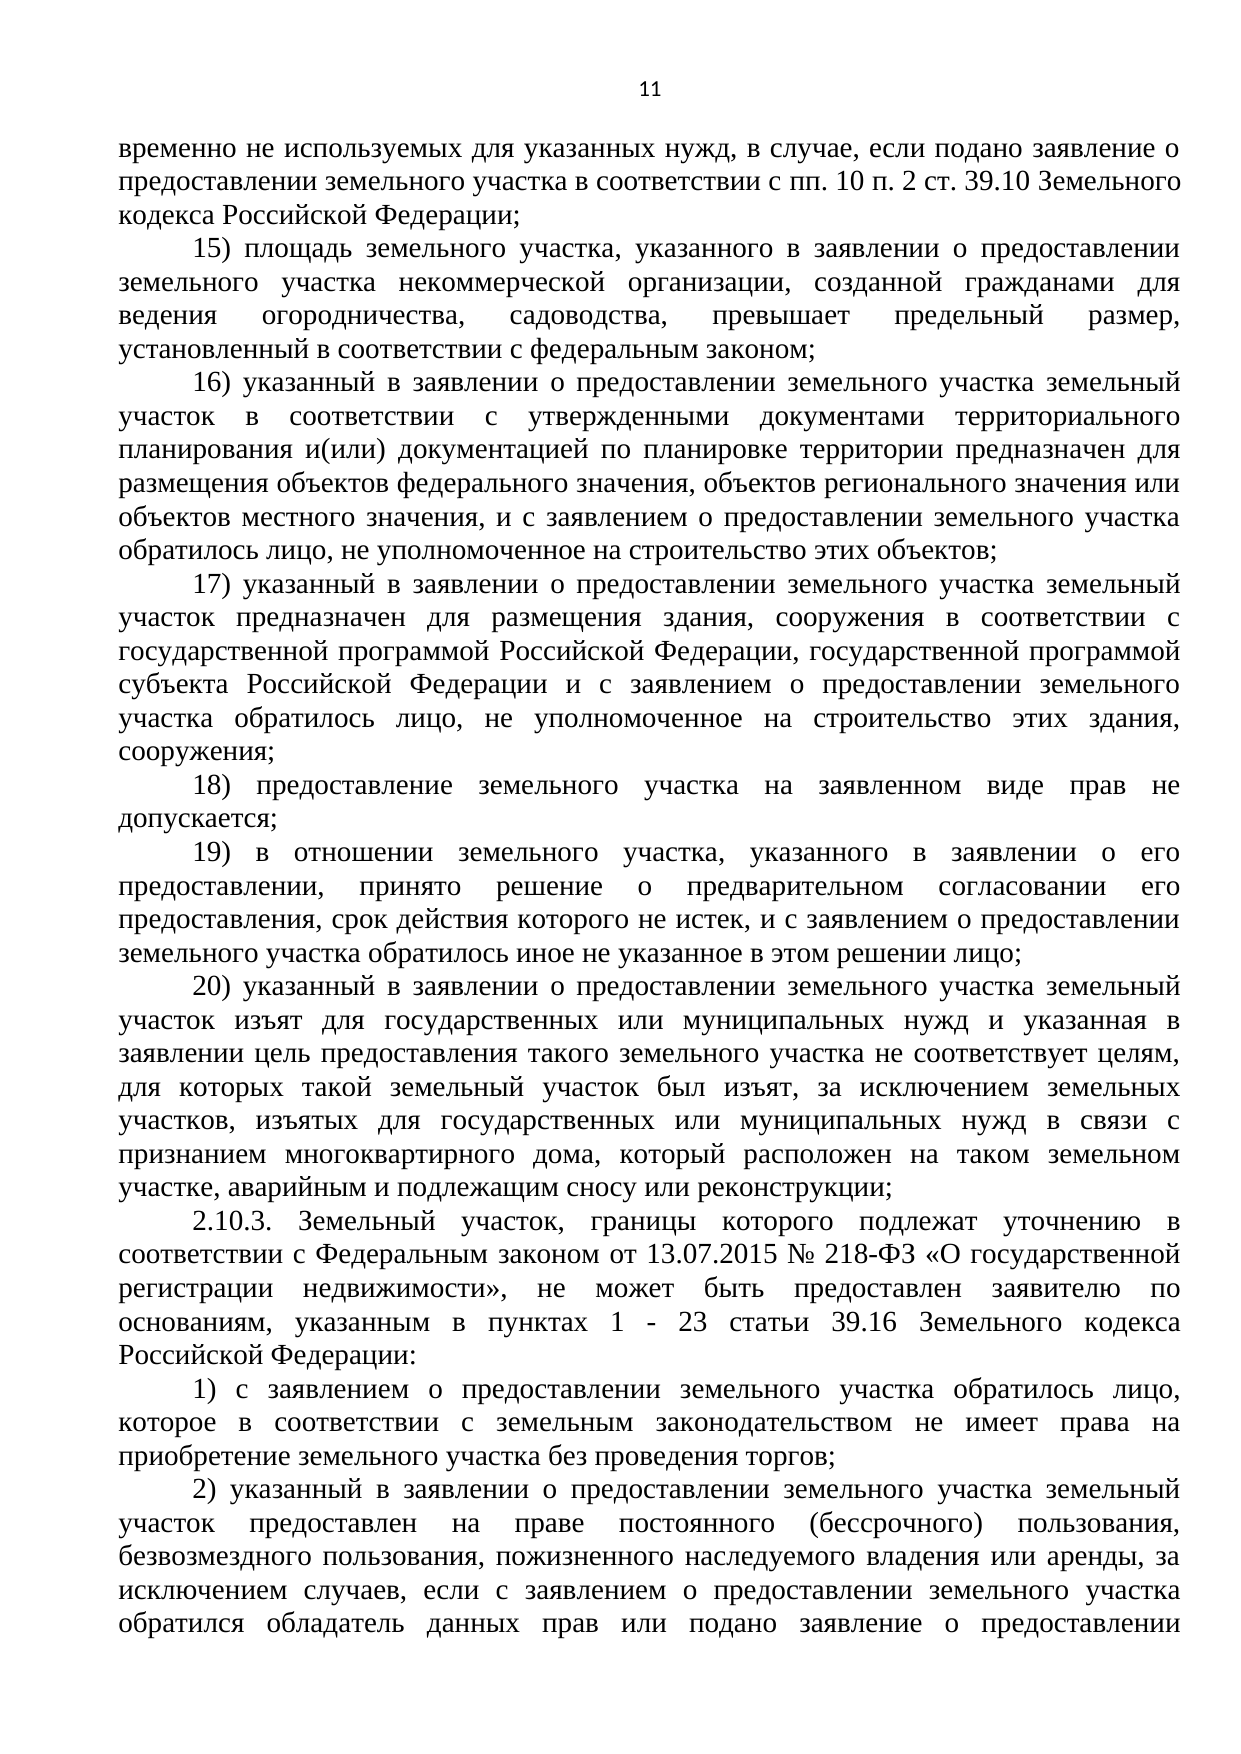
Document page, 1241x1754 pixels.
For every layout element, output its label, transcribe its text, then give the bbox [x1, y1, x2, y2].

text 18) предоставление земельного участка на заявленном виде прав не допускается; [118, 767, 1181, 834]
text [118, 1471, 1181, 1639]
text 2.10.3. Земельный участок, границы которого подлежат уточнению в соответствии с Федеральным законом от 13.07.2015 № 218-ФЗ «О государственной регистрации недвижимости», не может быть предоставлен заявителю по основаниям, указанным в пунктах 1 - 23 статьи 39.16 Земельного кодекса Российской Федерации: [118, 1203, 1181, 1371]
text 16) указанный в заявлении о предоставлении земельного участка земельный участок в соответствии с утвержденными документами территориального планирования и(или) документацией по планировке территории предназначен для размещения объектов федерального значения, объектов регионального значения или объектов местного значения, и с заявлением о предоставлении земельного участка обратилось лицо, не уполномоченное на строительство этих объектов; [118, 364, 1181, 566]
text 1) с заявлением о предоставлении земельного участка обратилось лицо, которое в соответствии с земельным законодательством не имеет права на приобретение земельного участка без проведения торгов; [118, 1371, 1181, 1471]
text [118, 130, 1181, 230]
text 20) указанный в заявлении о предоставлении земельного участка земельный участок изъят для государственных или муниципальных нужд и указанная в заявлении цель предоставления такого земельного участка не соответствует целям, для которых такой земельный участок был изъят, за исключением земельных участков, изъятых для государственных или муниципальных нужд в связи с признанием многоквартирного дома, который расположен на таком земельном участке, аварийным и подлежащим сносу или реконструкции; [118, 968, 1181, 1203]
text 15) площадь земельного участка, указанного в заявлении о предоставлении земельного участка некоммерческой организации, созданной гражданами для ведения огородничества, садоводства, превышает предельный размер, установленный в соответствии с федеральным законом; [118, 230, 1181, 364]
text 17) указанный в заявлении о предоставлении земельного участка земельный участок предназначен для размещения здания, сооружения в соответствии с государственной программой Российской Федерации, государственной программой субъекта Российской Федерации и с заявлением о предоставлении земельного участка обратилось лицо, не уполномоченное на строительство этих здания, сооружения; [118, 566, 1181, 767]
text 19) в отношении земельного участка, указанного в заявлении о его предоставлении, принято решение о предварительном согласовании его предоставления, срок действия которого не истек, и с заявлением о предоставлении земельного участка обратилось иное не указанное в этом решении лицо; [118, 834, 1181, 968]
